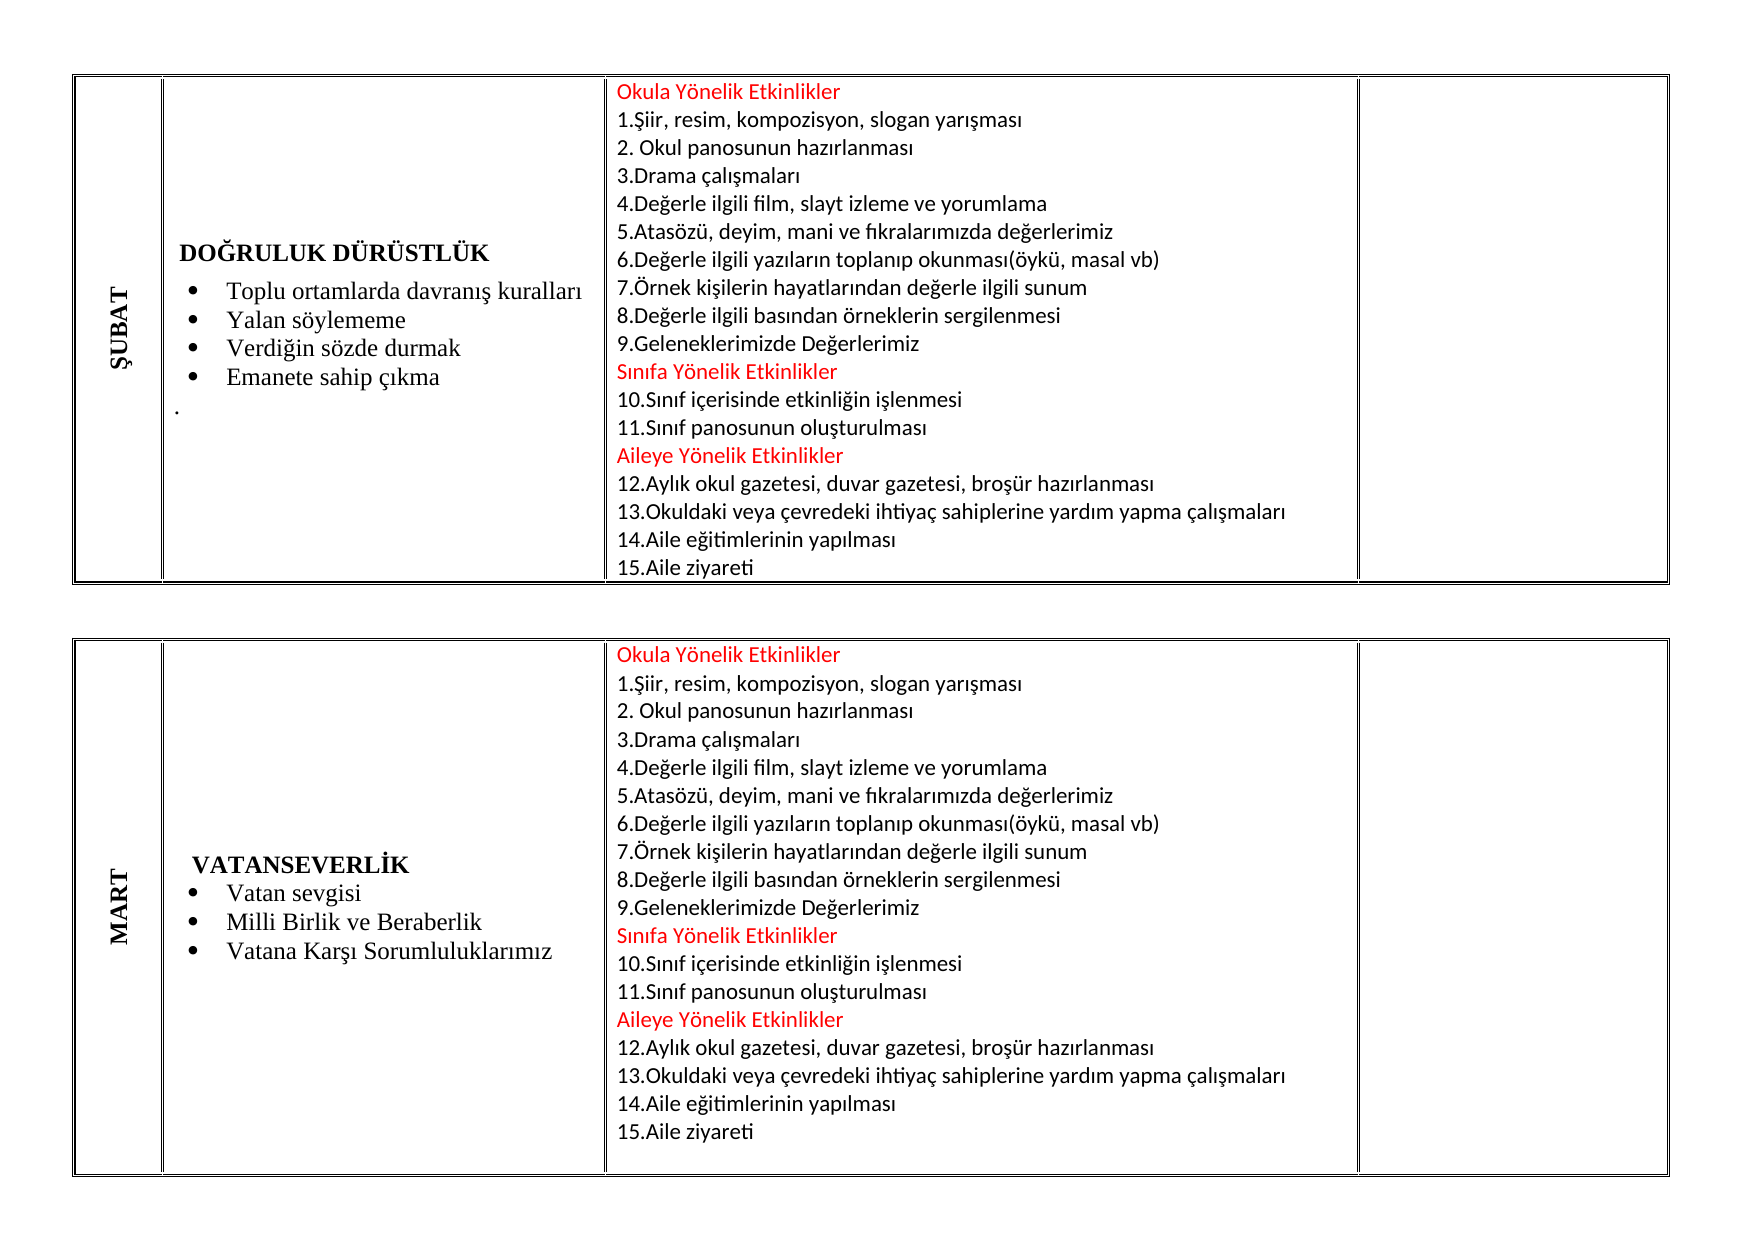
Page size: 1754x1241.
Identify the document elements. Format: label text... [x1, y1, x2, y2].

table_header MART [76, 641, 162, 1174]
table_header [605, 77, 1358, 581]
table_header VATANSEVERLİK Vatan sevgisi Milli Birlik ve Beraberlik Vatana Karşı Sorumluluklarımız [163, 641, 605, 1174]
table_header [1358, 77, 1667, 581]
table_header [1358, 641, 1667, 1174]
table_header ŞUBAT [76, 77, 162, 581]
table_header DOĞRULUK DÜRÜSTLÜK Toplu ortamlarda davranış kuralları Yalan söylememe Verdiğin sözde durmak Emanete sahip çıkma . [163, 77, 605, 581]
